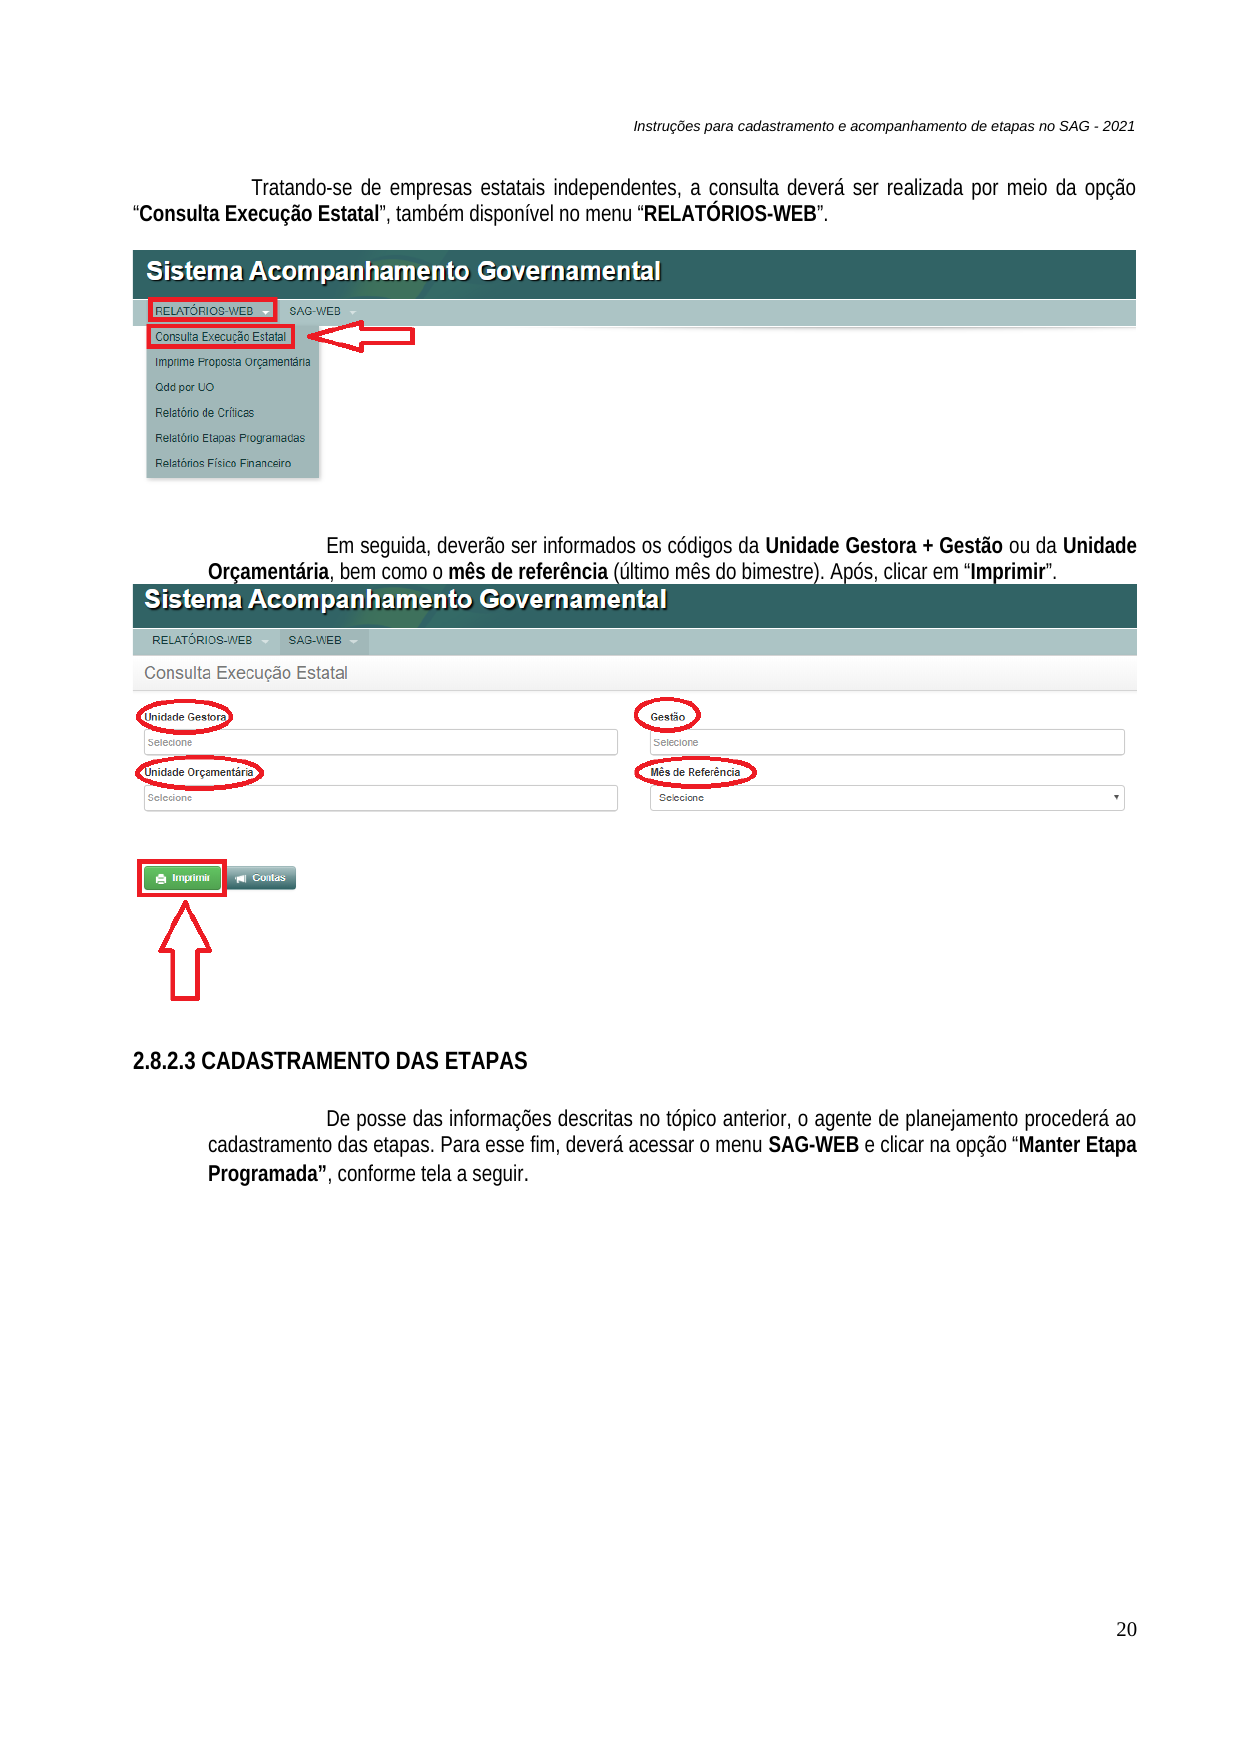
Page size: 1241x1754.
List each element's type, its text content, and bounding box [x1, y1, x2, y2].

picture [132, 584, 1137, 1012]
subtitle 2.8.2.3 CADASTRAMENTO DAS ETAPAS [133, 1046, 1137, 1075]
text Em seguida, deverão ser informados os códigos da Unidade Gestora + Gestão ou da Unidade Orçamentária, bem como o mês de referência (último mês do bimestre). Após, clicar em “Imprimir”. [208, 532, 1137, 584]
picture [132, 250, 1136, 497]
text De posse das informações descritas no tópico anterior, o agente de planejamento procederá ao cadastramento das etapas. Para esse fim, deverá acessar o menu SAG-WEB e clicar na opção “Manter Etapa Programada”, conforme tela a seguir. [208, 1105, 1137, 1186]
text Tratando-se de empresas estatais independentes, a consulta deverá ser realizada por meio da opção “Consulta Execução Estatal”, também disponível no menu “RELATÓRIOS-WEB”. [133, 174, 1137, 227]
